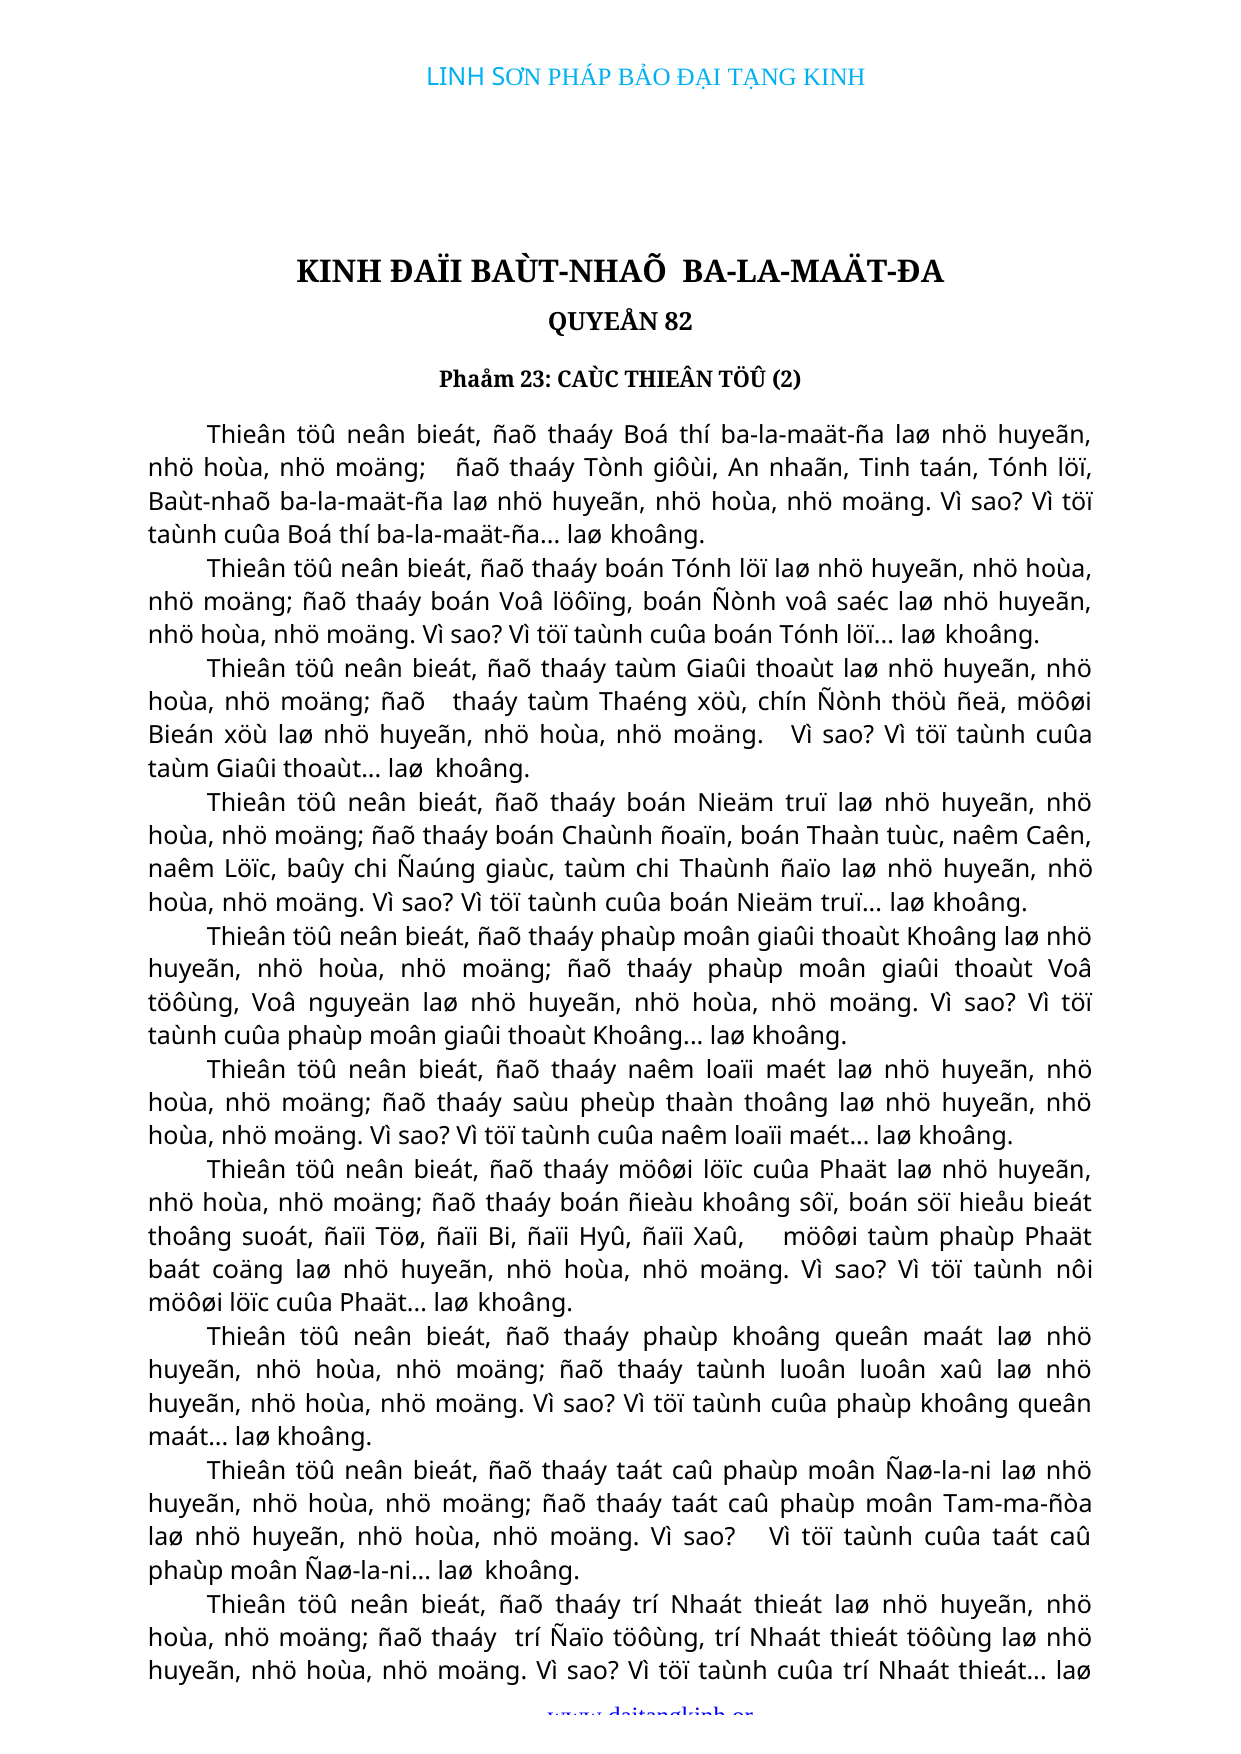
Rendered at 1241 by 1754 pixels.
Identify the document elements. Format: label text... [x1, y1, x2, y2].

text Thieân töû neân bieát, ñaõ thaáy phaùp moân giaûi thoaùt Khoâng laø nhö huyeãn, nhö hoùa, nhö moäng; ñaõ thaáy phaùp moân giaûi thoaùt Voâ töôùng, Voâ nguyeän laø nhö huyeãn, nhö hoùa, nhö moäng. Vì sao? Vì töï taùnh cuûa phaùp moân giaûi thoaùt Khoâng... laø khoâng. [148, 918, 1093, 1052]
text Thieân töû neân bieát, ñaõ thaáy boán Tónh löï laø nhö huyeãn, nhö hoùa, nhö moäng; ñaõ thaáy boán Voâ löôïng, boán Ñònh voâ saéc laø nhö huyeãn, nhö hoùa, nhö moäng. Vì sao? Vì töï taùnh cuûa boán Tónh löï... laø khoâng. [148, 551, 1093, 651]
text Thieân töû neân bieát, ñaõ thaáy taùm Giaûi thoaùt laø nhö huyeãn, nhö hoùa, nhö moäng; ñaõ thaáy taùm Thaéng xöù, chín Ñònh thöù ñeä, möôøi Bieán xöù laø nhö huyeãn, nhö hoùa, nhö moäng. Vì sao? Vì töï taùnh cuûa taùm Giaûi thoaùt... laø khoâng. [148, 651, 1093, 784]
text Thieân töû neân bieát, ñaõ thaáy phaùp khoâng queân maát laø nhö huyeãn, nhö hoùa, nhö moäng; ñaõ thaáy taùnh luoân luoân xaû laø nhö huyeãn, nhö hoùa, nhö moäng. Vì sao? Vì töï taùnh cuûa phaùp khoâng queân maát... laø khoâng. [148, 1319, 1093, 1453]
text Phaåm 23: CAÙC THIEÂN TÖÛ (2) [285, 363, 956, 394]
text QUYEÅN 82 [285, 304, 955, 338]
text Thieân töû neân bieát, ñaõ thaáy taát caû phaùp moân Ñaø-la-ni laø nhö huyeãn, nhö hoùa, nhö moäng; ñaõ thaáy taát caû phaùp moân Tam-ma-ñòa laø nhö huyeãn, nhö hoùa, nhö moäng. Vì sao? Vì töï taùnh cuûa taát caû phaùp moân Ñaø-la-ni... laø khoâng. [148, 1453, 1093, 1586]
text Thieân töû neân bieát, ñaõ thaáy Boá thí ba-la-maät-ña laø nhö huyeãn, nhö hoùa, nhö moäng; ñaõ thaáy Tònh giôùi, An nhaãn, Tinh taán, Tónh löï, Baùt-nhaõ ba-la-maät-ña laø nhö huyeãn, nhö hoùa, nhö moäng. Vì sao? Vì töï taùnh cuûa Boá thí ba-la-maät-ña... laø khoâng. [148, 417, 1093, 551]
text Thieân töû neân bieát, ñaõ thaáy naêm loaïi maét laø nhö huyeãn, nhö hoùa, nhö moäng; ñaõ thaáy saùu pheùp thaàn thoâng laø nhö huyeãn, nhö hoùa, nhö moäng. Vì sao? Vì töï taùnh cuûa naêm loaïi maét... laø khoâng. [148, 1052, 1093, 1152]
text Thieân töû neân bieát, ñaõ thaáy möôøi löïc cuûa Phaät laø nhö huyeãn, nhö hoùa, nhö moäng; ñaõ thaáy boán ñieàu khoâng sôï, boán söï hieåu bieát thoâng suoát, ñaïi Töø, ñaïi Bi, ñaïi Hyû, ñaïi Xaû, möôøi taùm phaùp Phaät baát coäng laø nhö huyeãn, nhö hoùa, nhö moäng. Vì sao? Vì töï taùnh nôi möôøi löïc cuûa Phaät... laø khoâng. [148, 1152, 1093, 1319]
title KINH ÐAÏI BAÙT-NHAÕ BA-LA-MAÄT-ÐA [285, 249, 955, 291]
text Thieân töû neân bieát, ñaõ thaáy boán Nieäm truï laø nhö huyeãn, nhö hoùa, nhö moäng; ñaõ thaáy boán Chaùnh ñoaïn, boán Thaàn tuùc, naêm Caên, naêm Löïc, baûy chi Ñaúng giaùc, taùm chi Thaùnh ñaïo laø nhö huyeãn, nhö hoùa, nhö moäng. Vì sao? Vì töï taùnh cuûa boán Nieäm truï... laø khoâng. [148, 784, 1093, 918]
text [148, 1586, 1093, 1687]
